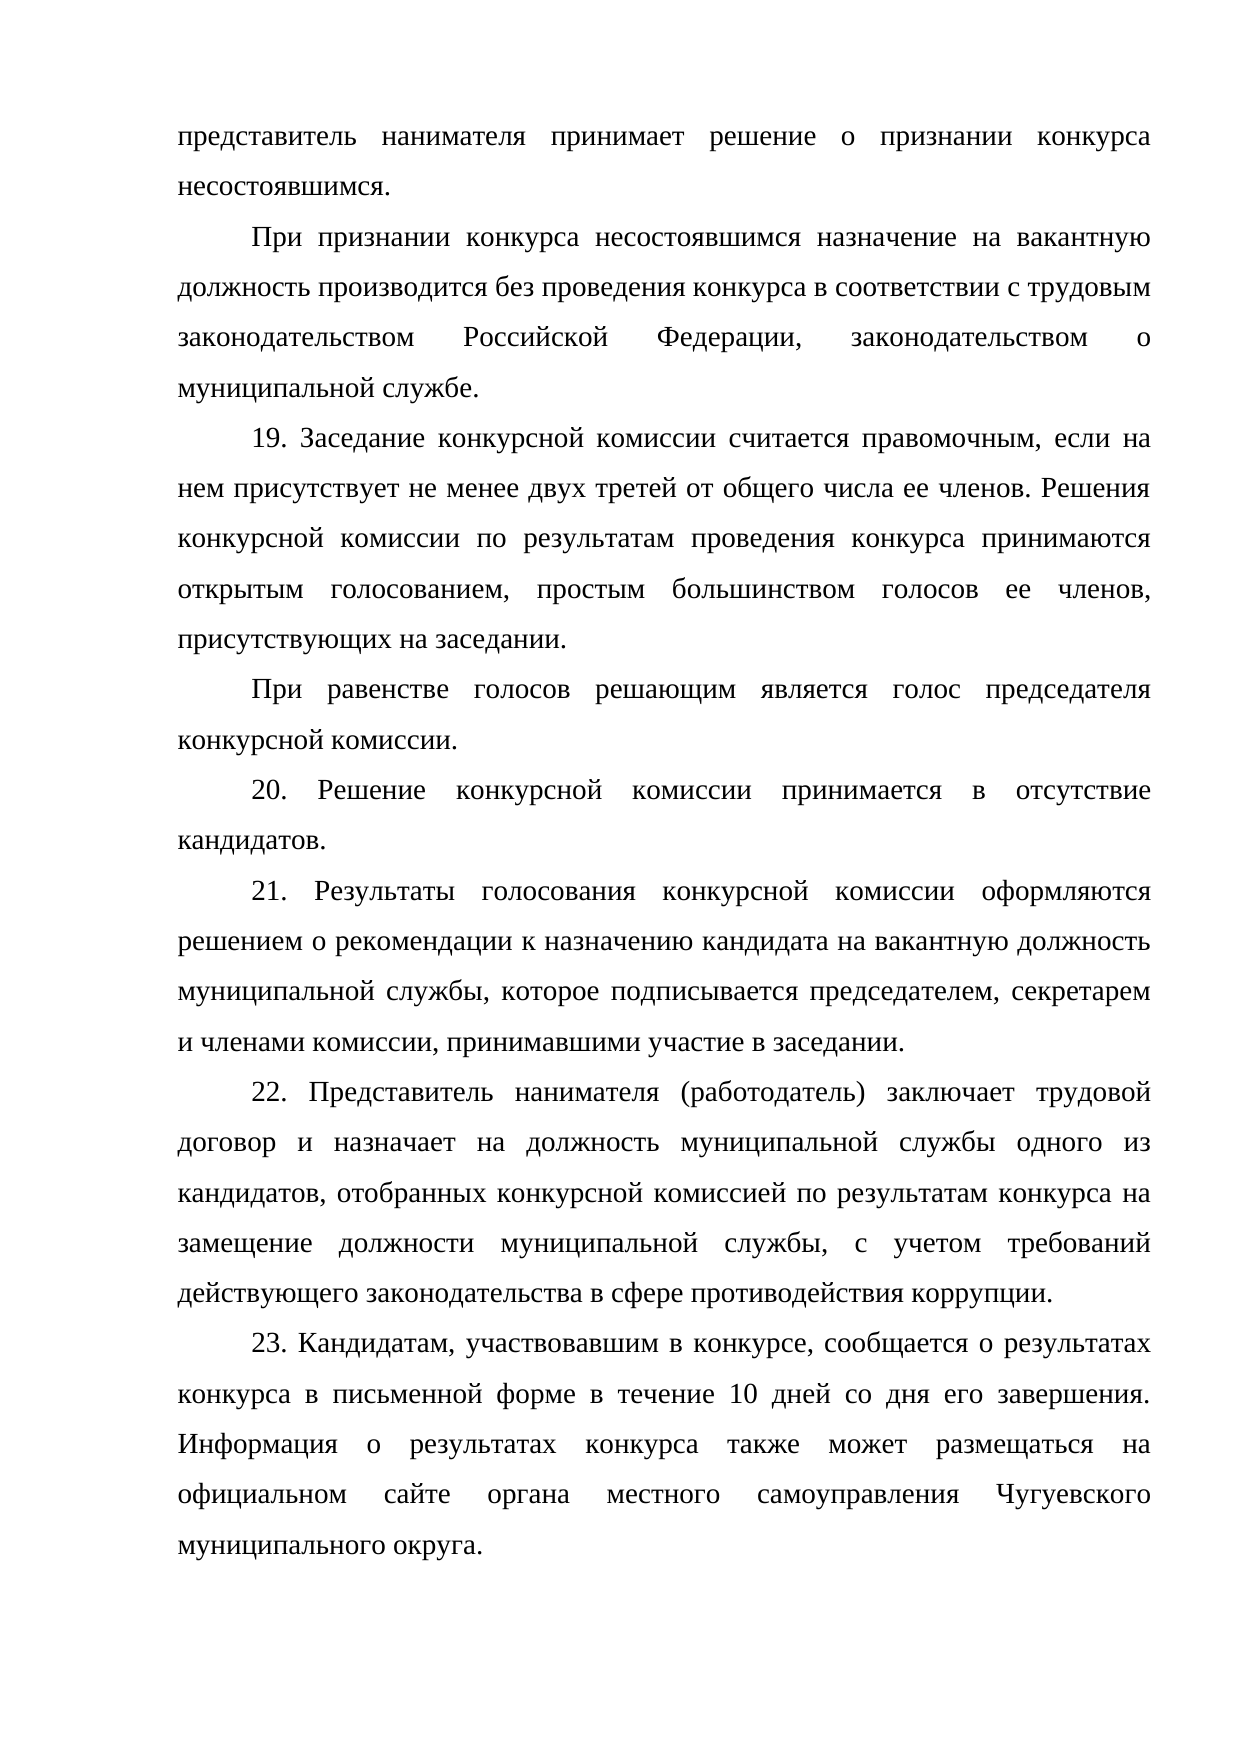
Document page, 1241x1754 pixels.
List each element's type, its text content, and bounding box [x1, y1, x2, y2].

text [177, 118, 1152, 202]
text 23. Кандидатам, участвовавшим в конкурсе, сообщается о результатах конкурса в письменной форме в течение 10 дней со дня его завершения. Информация о результатах конкурса также может размещаться на официальном сайте органа местного самоуправления Чугуевского муниципального округа. [177, 1326, 1152, 1560]
text 22. Представитель нанимателя (работодатель) заключает трудовой договор и назначает на должность муниципальной службы одного из кандидатов, отобранных конкурсной комиссией по результатам конкурса на замещение должности муниципальной службы, с учетом требований действующего законодательства в сфере противодействия коррупции. [177, 1074, 1152, 1309]
text 20. Решение конкурсной комиссии принимается в отсутствие кандидатов. [177, 772, 1152, 856]
text При признании конкурса несостоявшимся назначение на вакантную должность производится без проведения конкурса в соответствии с трудовым законодательством Российской Федерации, законодательством о муниципальной службе. [177, 219, 1152, 403]
text При равенстве голосов решающим является голос председателя конкурсной комиссии. [177, 672, 1152, 755]
text 19. Заседание конкурсной комиссии считается правомочным, если на нем присутствует не менее двух третей от общего числа ее членов. Решения конкурсной комиссии по результатам проведения конкурса принимаются открытым голосованием, простым большинством голосов ее членов, присутствующих на заседании. [177, 420, 1152, 655]
text 21. Результаты голосования конкурсной комиссии оформляются решением о рекомендации к назначению кандидата на вакантную должность муниципальной службы, которое подписывается председателем, секретарем и членами комиссии, принимавшими участие в заседании. [177, 873, 1152, 1057]
